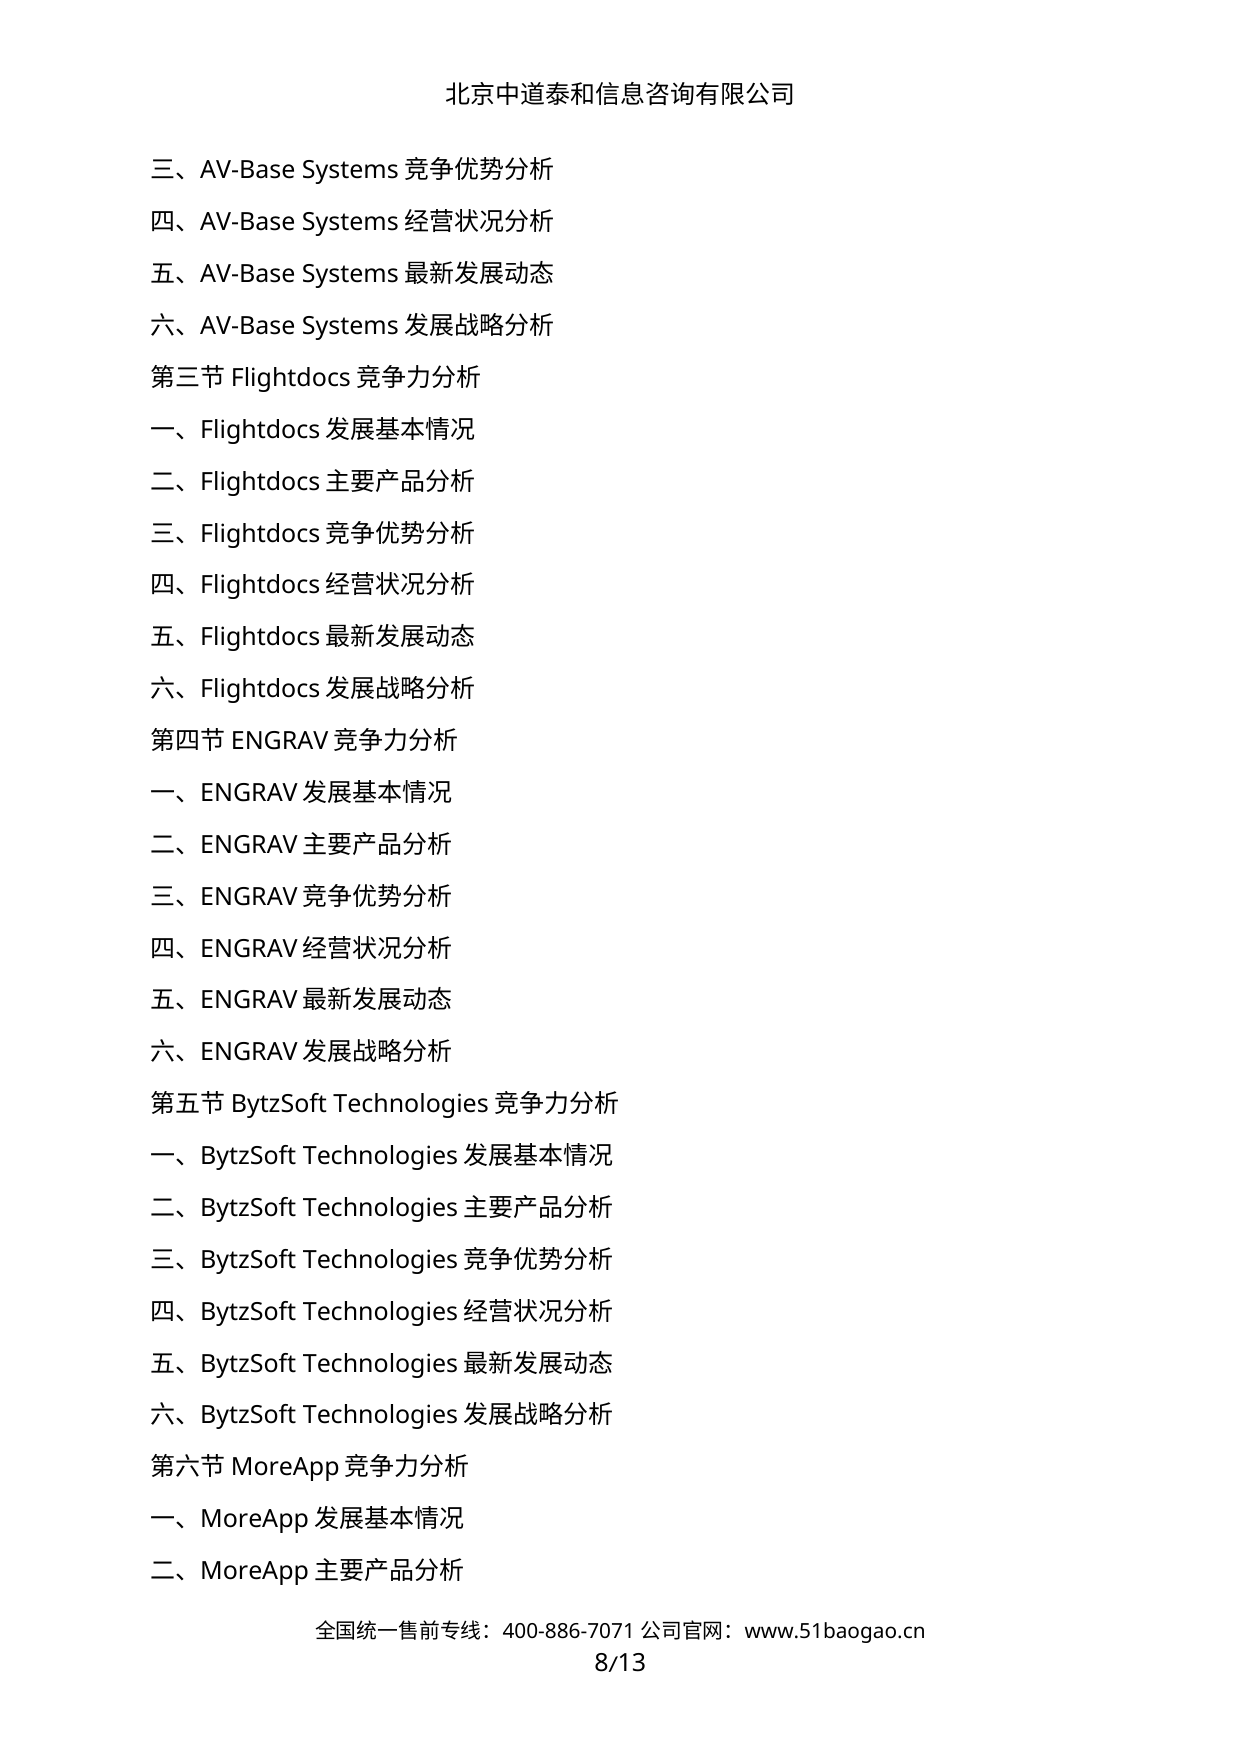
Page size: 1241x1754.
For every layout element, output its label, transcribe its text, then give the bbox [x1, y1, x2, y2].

text 三、BytzSoft Technologies竞争优势分析 [150, 1239, 1090, 1276]
text 三、ENGRAV竞争优势分析 [150, 876, 1090, 912]
text 四、Flightdocs经营状况分析 [150, 565, 1090, 601]
text 三、Flightdocs竞争优势分析 [150, 513, 1090, 549]
text 二、BytzSoft Technologies主要产品分析 [150, 1187, 1090, 1224]
text 六、Flightdocs发展战略分析 [150, 669, 1090, 705]
text 三、AV-Base Systems竞争优势分析 [150, 150, 1090, 186]
text 四、BytzSoft Technologies经营状况分析 [150, 1291, 1090, 1327]
text 二、Flightdocs主要产品分析 [150, 461, 1090, 497]
text 二、ENGRAV主要产品分析 [150, 824, 1090, 861]
text 六、ENGRAV发展战略分析 [150, 1032, 1090, 1068]
text 五、ENGRAV最新发展动态 [150, 980, 1090, 1016]
text 五、AV-Base Systems最新发展动态 [150, 254, 1090, 290]
text 六、BytzSoft Technologies发展战略分析 [150, 1395, 1090, 1431]
text 一、Flightdocs发展基本情况 [150, 409, 1090, 446]
text 四、ENGRAV经营状况分析 [150, 928, 1090, 964]
text 五、BytzSoft Technologies最新发展动态 [150, 1343, 1090, 1379]
text 五、Flightdocs最新发展动态 [150, 617, 1090, 653]
text 第五节 BytzSoft Technologies竞争力分析 [150, 1084, 1090, 1120]
text 第三节 Flightdocs竞争力分析 [150, 357, 1090, 394]
text 一、ENGRAV发展基本情况 [150, 772, 1090, 809]
text 第六节 MoreApp竞争力分析 [150, 1447, 1090, 1483]
text 二、MoreApp主要产品分析 [150, 1551, 1090, 1587]
text 一、BytzSoft Technologies发展基本情况 [150, 1136, 1090, 1172]
text 第四节 ENGRAV竞争力分析 [150, 721, 1090, 757]
text 一、MoreApp发展基本情况 [150, 1499, 1090, 1535]
text 六、AV-Base Systems发展战略分析 [150, 306, 1090, 342]
text 四、AV-Base Systems经营状况分析 [150, 202, 1090, 238]
